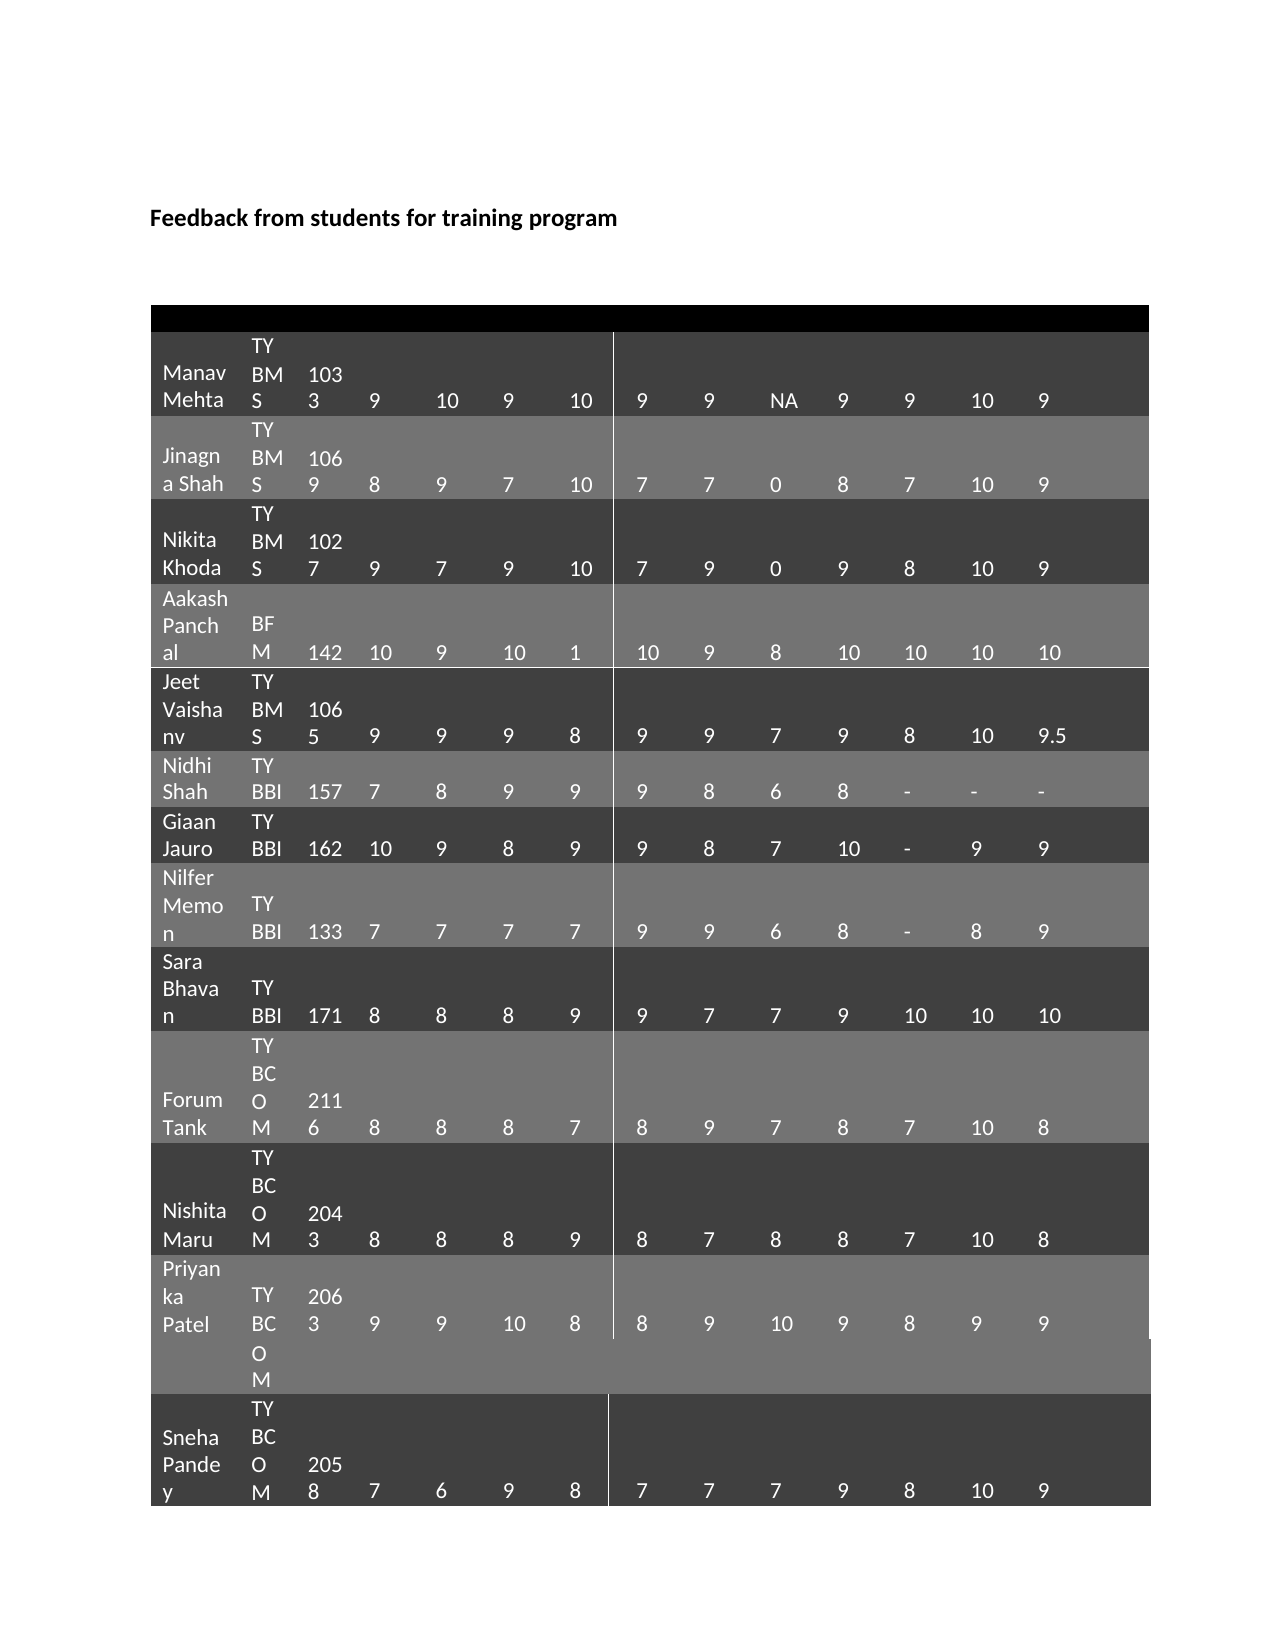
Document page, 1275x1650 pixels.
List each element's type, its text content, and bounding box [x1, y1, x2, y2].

table_cell 171 [296, 947, 355, 1031]
table_cell 9 [1014, 499, 1149, 584]
table_cell 9 [614, 807, 680, 863]
table_cell TY BM S [240, 416, 296, 499]
table_cell 106 9 [296, 416, 355, 499]
table_cell 157 [296, 751, 355, 807]
table_cell 0 [741, 499, 816, 584]
table_cell 8 [413, 1143, 480, 1255]
table_cell 7 [614, 499, 680, 584]
table_cell 7 [480, 416, 547, 499]
table_cell 9 [680, 332, 741, 416]
table_cell TY BM S [240, 668, 296, 751]
table_cell 10 [816, 584, 881, 667]
table_cell 7 [741, 1031, 816, 1143]
table_cell 9 [413, 416, 480, 499]
table_cell 10 [947, 416, 1014, 499]
table_cell 7 [614, 416, 680, 499]
table_cell 9 [413, 668, 480, 751]
table_cell 9 [680, 499, 741, 584]
table_cell 9 [355, 332, 413, 416]
table_cell 7 [480, 863, 547, 947]
table_cell 10 [547, 416, 613, 499]
table_cell 6 [741, 863, 816, 947]
table_cell 205 8 [295, 1394, 355, 1506]
table_cell 8 [947, 863, 1014, 947]
table_cell 7 [355, 863, 413, 947]
table_cell 7 [547, 1031, 613, 1143]
table_cell 8 [480, 1143, 547, 1255]
table_cell 8 [741, 1143, 816, 1255]
table_cell 7 [741, 668, 816, 751]
table_cell 6 [408, 1394, 475, 1506]
table_cell TY BBI [240, 863, 296, 947]
table_cell Manav Mehta [151, 332, 240, 416]
table_cell Forum Tank [151, 1031, 240, 1143]
table_cell 7 [680, 1143, 741, 1255]
table_header O M [151, 1339, 1151, 1394]
table_cell TY BC [240, 1255, 296, 1339]
table_cell TY BM S [240, 332, 296, 416]
table_cell 9 [480, 332, 547, 416]
table_cell TY BM S [240, 499, 296, 584]
table_cell TY BC O M [240, 1143, 296, 1255]
text Feedback from students for training program [150, 202, 1162, 232]
table_cell 9 [816, 332, 881, 416]
table_cell 9 [355, 1255, 413, 1339]
table_cell 102 7 [296, 499, 355, 584]
table_cell 8 [614, 1143, 680, 1255]
table_cell 8 [413, 947, 480, 1031]
table_cell 9 [355, 499, 413, 584]
table_cell 9 [547, 807, 613, 863]
table_cell 9 [480, 751, 547, 807]
table_cell TY BC O M [238, 1394, 295, 1506]
table_cell 10 [947, 947, 1014, 1031]
table_cell 7 [547, 863, 613, 947]
table_cell 10 [881, 584, 947, 667]
table_cell 7 [675, 1394, 742, 1506]
table_cell 8 [816, 1143, 881, 1255]
table_cell 10 [480, 584, 547, 667]
table_cell Aakash Panch al [151, 584, 240, 667]
table_cell 8 [881, 499, 947, 584]
table_cell 7 [742, 1394, 809, 1506]
table_cell 10 [1014, 584, 1149, 667]
table_cell 10 [947, 584, 1014, 667]
table_cell Jinagn a Shah [151, 416, 240, 499]
table_cell 10 [947, 668, 1014, 751]
table_cell 8 [355, 1143, 413, 1255]
table_cell 8 [876, 1394, 943, 1506]
table_cell 106 5 [296, 668, 355, 751]
table_cell 6 [741, 751, 816, 807]
table_cell Priyan ka Patel [151, 1255, 240, 1339]
table_cell - [947, 751, 1014, 807]
table_cell 9 [480, 499, 547, 584]
table_cell 8 [547, 1255, 613, 1339]
table_cell 7 [680, 947, 741, 1031]
table_cell - [881, 751, 947, 807]
table_cell 211 6 [296, 1031, 355, 1143]
table_cell BF M [240, 584, 296, 667]
table_cell 204 3 [296, 1143, 355, 1255]
table_cell 10 [413, 332, 480, 416]
table_cell 206 3 [296, 1255, 355, 1339]
table_cell 10 [947, 1143, 1014, 1255]
table_cell 9 [816, 668, 881, 751]
table_cell 9 [1015, 1394, 1151, 1506]
table_cell 8 [480, 807, 547, 863]
table_cell 8 [816, 863, 881, 947]
table_cell 9 [355, 668, 413, 751]
table_cell 9 [1014, 332, 1149, 416]
table_cell 8 [816, 416, 881, 499]
table_cell Jeet Vaisha nv [151, 668, 240, 751]
table_cell Nidhi Shah [151, 751, 240, 807]
table_cell 9 [680, 584, 741, 667]
table_cell 9 [680, 668, 741, 751]
table_cell 7 [413, 499, 480, 584]
table_cell 7 [355, 751, 413, 807]
table_cell 9 [1014, 807, 1149, 863]
table_cell Sneha Pande y [151, 1394, 238, 1506]
table_cell 9 [547, 1143, 613, 1255]
table_cell 9 [816, 1255, 881, 1339]
table_cell 8 [1014, 1143, 1149, 1255]
table_cell 142 [296, 584, 355, 667]
table_cell 7 [881, 1143, 947, 1255]
table_cell 9 [816, 499, 881, 584]
table_cell 9 [413, 1255, 480, 1339]
table_cell 9 [413, 807, 480, 863]
table_cell 9 [816, 947, 881, 1031]
table_cell 8 [881, 668, 947, 751]
table_cell 133 [296, 863, 355, 947]
table_cell 9 [947, 807, 1014, 863]
table_cell 9 [680, 1031, 741, 1143]
table_cell 10 [547, 332, 613, 416]
table_cell 9 [614, 947, 680, 1031]
table_cell 10 [355, 807, 413, 863]
table_cell 162 [296, 807, 355, 863]
table_cell 10 [947, 1031, 1014, 1143]
table_cell 8 [413, 1031, 480, 1143]
table_cell 8 [680, 751, 741, 807]
table_cell 10 [816, 807, 881, 863]
table_header [151, 305, 1149, 332]
table_cell 7 [741, 947, 816, 1031]
table_cell 9 [413, 584, 480, 667]
table_cell Giaan Jauro [151, 807, 240, 863]
table_cell TY BBI [240, 807, 296, 863]
table_cell 8 [480, 1031, 547, 1143]
table_cell 9 [680, 1255, 741, 1339]
table_cell 9 [475, 1394, 542, 1506]
table_cell NA [741, 332, 816, 416]
table_cell 8 [355, 1031, 413, 1143]
table_cell 9 [1014, 1255, 1149, 1339]
table_cell 7 [355, 1394, 408, 1506]
table_cell 8 [614, 1031, 680, 1143]
table_cell 8 [614, 1255, 680, 1339]
table_cell 9 [680, 863, 741, 947]
table_cell 9 [614, 332, 680, 416]
table_cell 10 [1014, 947, 1149, 1031]
table_cell 7 [881, 1031, 947, 1143]
table_cell 7 [680, 416, 741, 499]
table_cell 8 [881, 1255, 947, 1339]
table_cell 10 [480, 1255, 547, 1339]
table_cell 8 [542, 1394, 608, 1506]
table_cell 9 [947, 1255, 1014, 1339]
table_cell 10 [614, 584, 680, 667]
table_cell 0 [741, 416, 816, 499]
table_cell 10 [355, 584, 413, 667]
table_cell 9 [547, 947, 613, 1031]
table_cell 9 [480, 668, 547, 751]
table_cell 8 [355, 947, 413, 1031]
table_cell 10 [947, 332, 1014, 416]
table_cell 8 [413, 751, 480, 807]
table_cell - [881, 863, 947, 947]
table_cell 7 [609, 1394, 675, 1506]
table_cell 8 [480, 947, 547, 1031]
table_cell 9 [1014, 416, 1149, 499]
table_cell 10 [547, 499, 613, 584]
table_cell 7 [881, 416, 947, 499]
table_cell 103 3 [296, 332, 355, 416]
table_cell 9 [881, 332, 947, 416]
table_cell 10 [881, 947, 947, 1031]
table_cell 8 [355, 416, 413, 499]
table_cell 1 [547, 584, 613, 667]
table_cell TY BC O M [240, 1031, 296, 1143]
table_cell 8 [680, 807, 741, 863]
table_cell - [1014, 751, 1149, 807]
table_cell 7 [413, 863, 480, 947]
table_cell 9.5 [1014, 668, 1149, 751]
table_cell - [881, 807, 947, 863]
table_cell 8 [741, 584, 816, 667]
table_cell TY BBI [240, 947, 296, 1031]
table_cell Nikita Khoda [151, 499, 240, 584]
table_cell 9 [547, 751, 613, 807]
table_cell 8 [1014, 1031, 1149, 1143]
table_cell 9 [614, 751, 680, 807]
table_cell 7 [741, 807, 816, 863]
table_cell Nishita Maru [151, 1143, 240, 1255]
table_cell 9 [614, 863, 680, 947]
table_cell TY BBI [240, 751, 296, 807]
table_cell 10 [741, 1255, 816, 1339]
table_cell 8 [547, 668, 613, 751]
table_cell 8 [816, 751, 881, 807]
table_cell Nilfer Memo n [151, 863, 240, 947]
table_cell 8 [816, 1031, 881, 1143]
table_cell 9 [1014, 863, 1149, 947]
table_cell 10 [943, 1394, 1015, 1506]
table_cell Sara Bhava n [151, 947, 240, 1031]
table_cell 9 [809, 1394, 876, 1506]
table_cell 9 [614, 668, 680, 751]
table_cell 10 [947, 499, 1014, 584]
